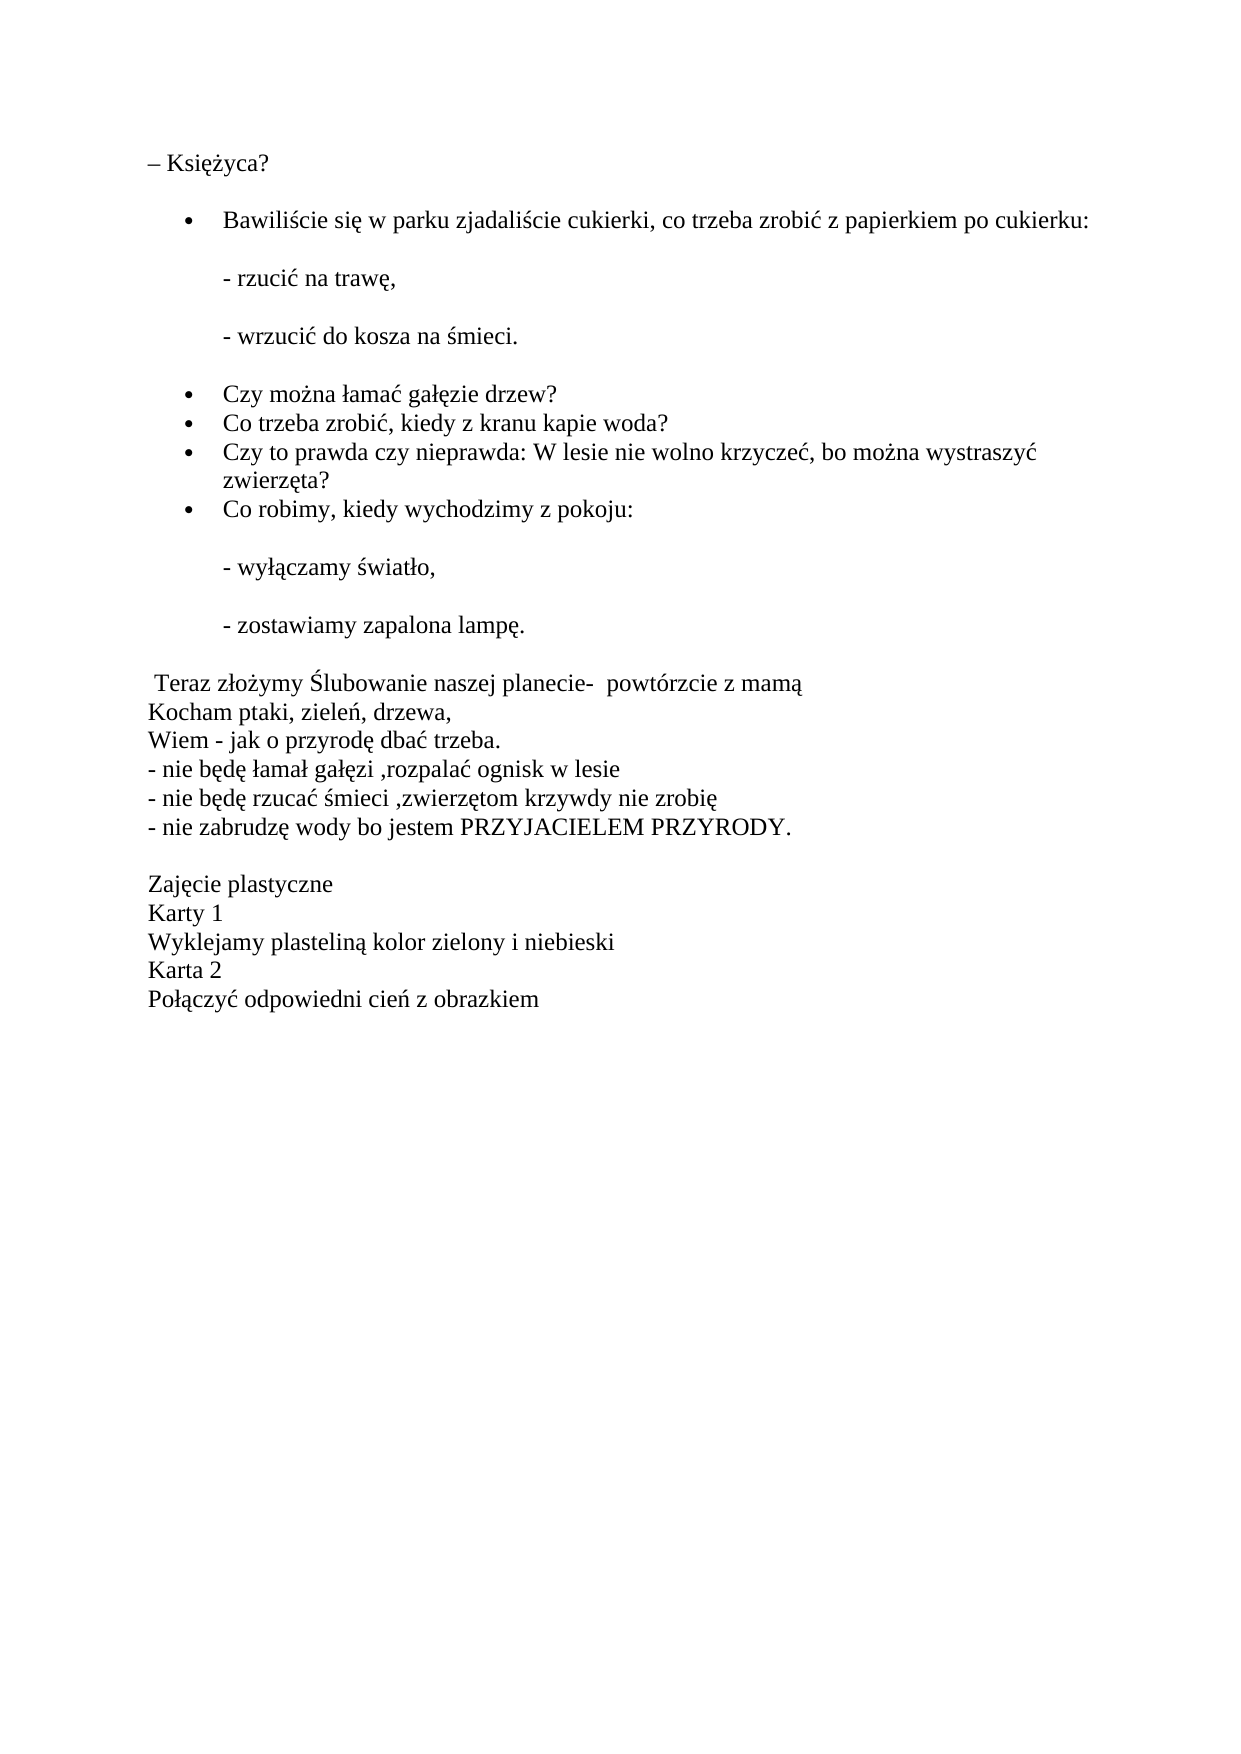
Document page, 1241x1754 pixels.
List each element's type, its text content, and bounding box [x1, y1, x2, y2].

text – Księżyca? [148, 148, 1093, 176]
text Zajęcie plastyczne [148, 869, 1093, 898]
text - nie będę rzucać śmieci ,zwierzętom krzywdy nie zrobię [148, 783, 1093, 812]
text - nie zabrudzę wody bo jestem PRZYJACIELEM PRZYRODY. [148, 812, 1093, 841]
text - nie będę łamał gałęzi ,rozpalać ognisk w lesie [148, 754, 1093, 783]
text - wyłączamy światło, [223, 552, 1093, 581]
text Teraz złożymy Ślubowanie naszej planecie- powtórzcie z mamą [148, 668, 1093, 697]
text Połączyć odpowiedni cień z obrazkiem [148, 984, 1093, 1013]
text Wiem - jak o przyrodę dbać trzeba. [148, 726, 1093, 754]
text - wrzucić do kosza na śmieci. [223, 321, 1093, 350]
text - rzucić na trawę, [223, 263, 1093, 292]
text Karta 2 [148, 956, 1093, 984]
list Czy można łamać gałęzie drzew? [185, 379, 1093, 408]
text Karty 1 [148, 898, 1093, 927]
text Wyklejamy plasteliną kolor zielony i niebieski [148, 927, 1093, 956]
text - zostawiamy zapalona lampę. [223, 610, 1093, 639]
list Czy to prawda czy nieprawda: W lesie nie wolno krzyczeć, bo można wystraszyć zwierzęta? [185, 437, 1093, 494]
text Kocham ptaki, zieleń, drzewa, [148, 697, 1093, 726]
list Co trzeba zrobić, kiedy z kranu kapie woda? [185, 408, 1093, 437]
list Co robimy, kiedy wychodzimy z pokoju: [185, 494, 1093, 523]
list Bawiliście się w parku zjadaliście cukierki, co trzeba zrobić z papierkiem po cukierku: [185, 206, 1093, 234]
